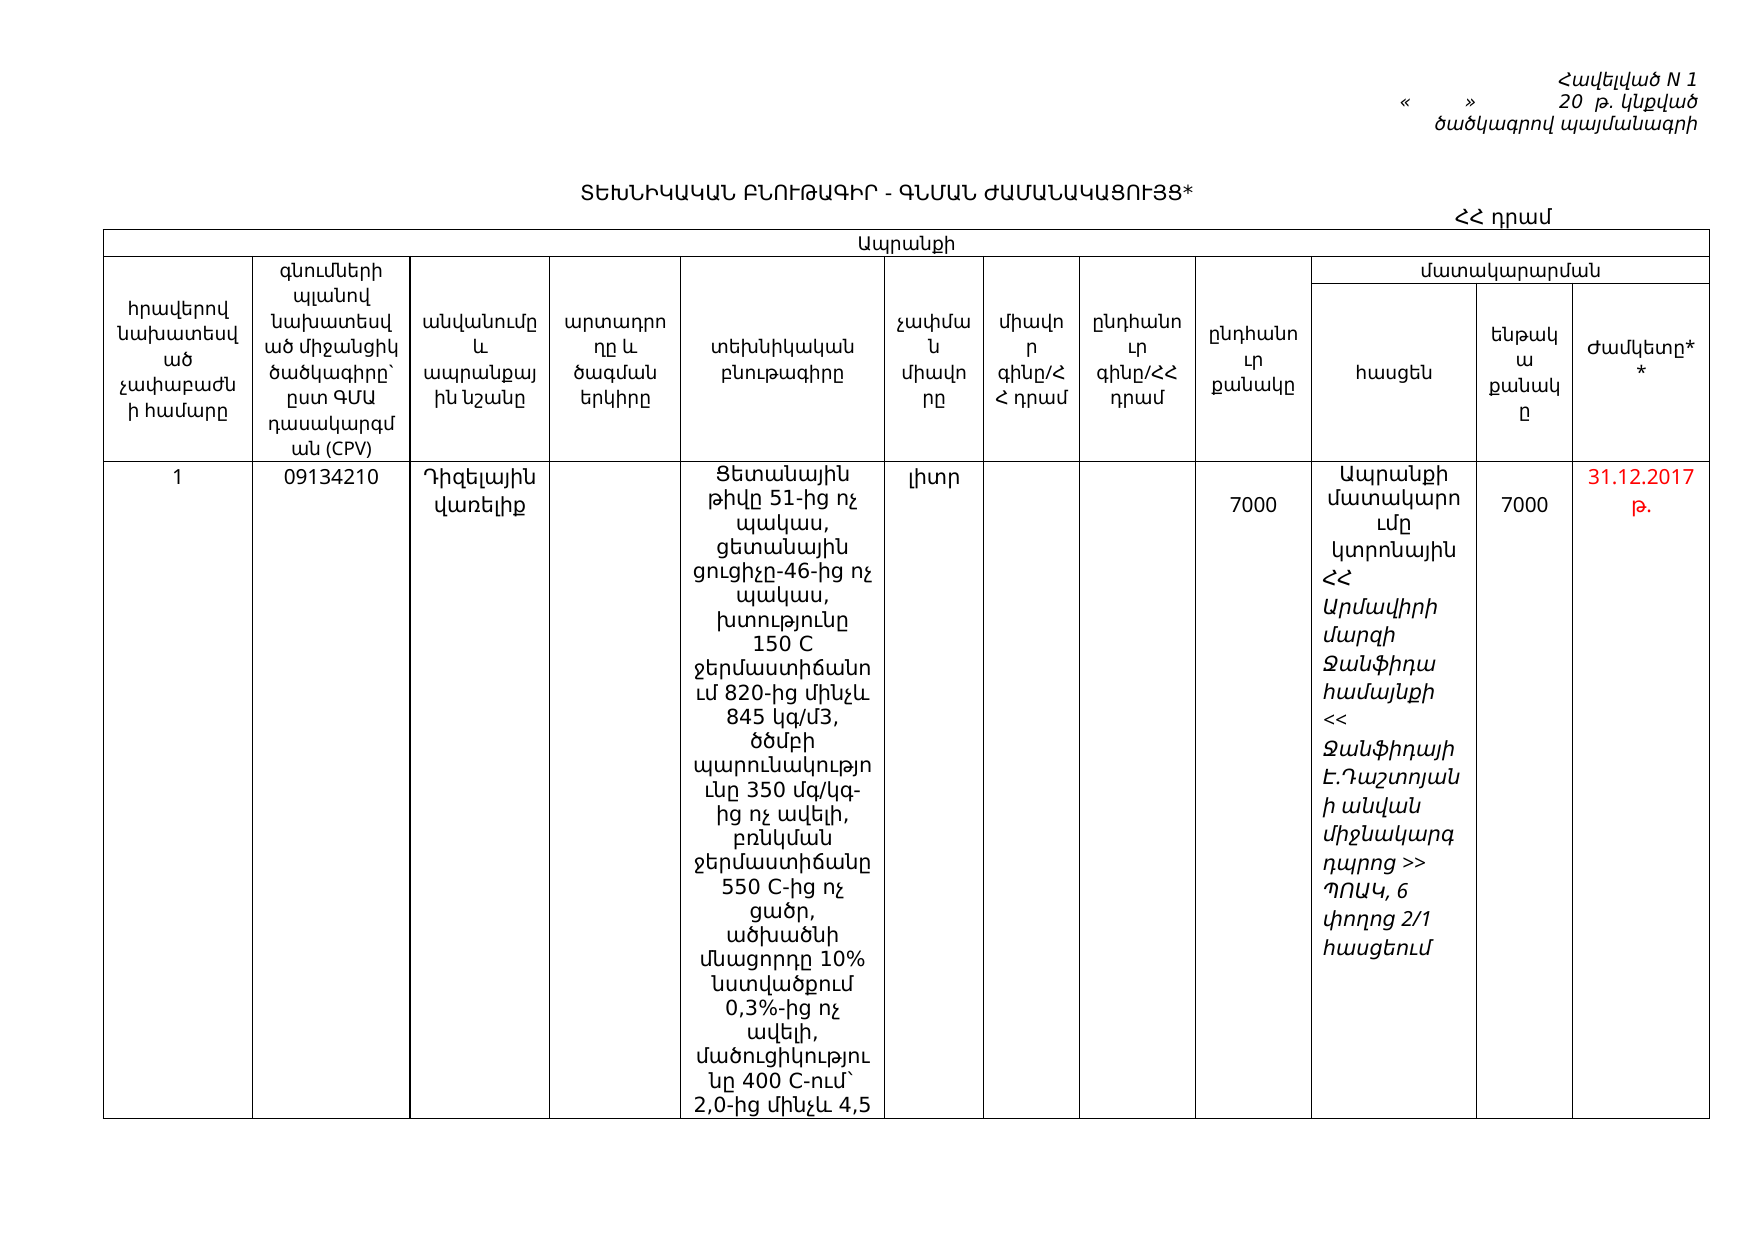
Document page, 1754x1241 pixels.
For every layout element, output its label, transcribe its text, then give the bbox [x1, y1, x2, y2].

table_cell տեխնիկական բնութագիրը [681, 257, 884, 461]
text « » 20 թ. կնքված [75, 91, 1698, 113]
table_cell Դիզելային վառելիք [411, 462, 549, 1117]
table_cell Ժամկետը** [1573, 284, 1709, 461]
table_cell միավոր գինը/ՀՀ դրամ [984, 257, 1079, 461]
table_cell հրավերով նախատեսված չափաբաժնի համարը [104, 257, 252, 461]
text ՏԵԽՆԻԿԱԿԱՆ ԲՆՈՒԹԱԳԻՐ - ԳՆՄԱՆ ԺԱՄԱՆԱԿԱՑՈՒՅՑ* [75, 181, 1698, 205]
table_cell ենթակա քանակը [1477, 284, 1572, 461]
table_cell լիտր [885, 462, 983, 1117]
table_cell անվանումը և ապրանքային նշանը [411, 257, 549, 461]
table_cell 7000 [1477, 462, 1572, 1117]
table_cell գնումների պլանով նախատեսված միջանցիկ ծածկագիրը` ըստ ԳՄԱ դասակարգման (CPV) [253, 257, 409, 461]
table_cell արտադրողը և ծագման երկիրը [550, 257, 680, 461]
text ծածկագրով պայմանագրի [75, 113, 1698, 134]
table_cell [984, 462, 1079, 1117]
table_cell ընդհանուր քանակը [1196, 257, 1311, 461]
table_cell [1080, 462, 1195, 1117]
table_cell հասցեն [1312, 284, 1476, 461]
table_cell 1 [104, 462, 252, 1117]
text Հավելված N 1 [75, 69, 1698, 91]
table_cell ընդհանուր գինը/ՀՀ դրամ [1080, 257, 1195, 461]
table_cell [681, 462, 884, 1117]
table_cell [1312, 462, 1476, 1117]
table_cell մատակարարման [1312, 257, 1709, 282]
table_cell չափման միավորը [885, 257, 983, 461]
table_cell 31.12.2017թ. [1573, 462, 1709, 1117]
table_cell [550, 462, 680, 1117]
table_cell 09134210 [253, 462, 409, 1117]
text ՀՀ դրամ [75, 205, 1698, 229]
table_cell 7000 [1196, 462, 1311, 1117]
table_header Ապրանքի [104, 230, 1709, 256]
